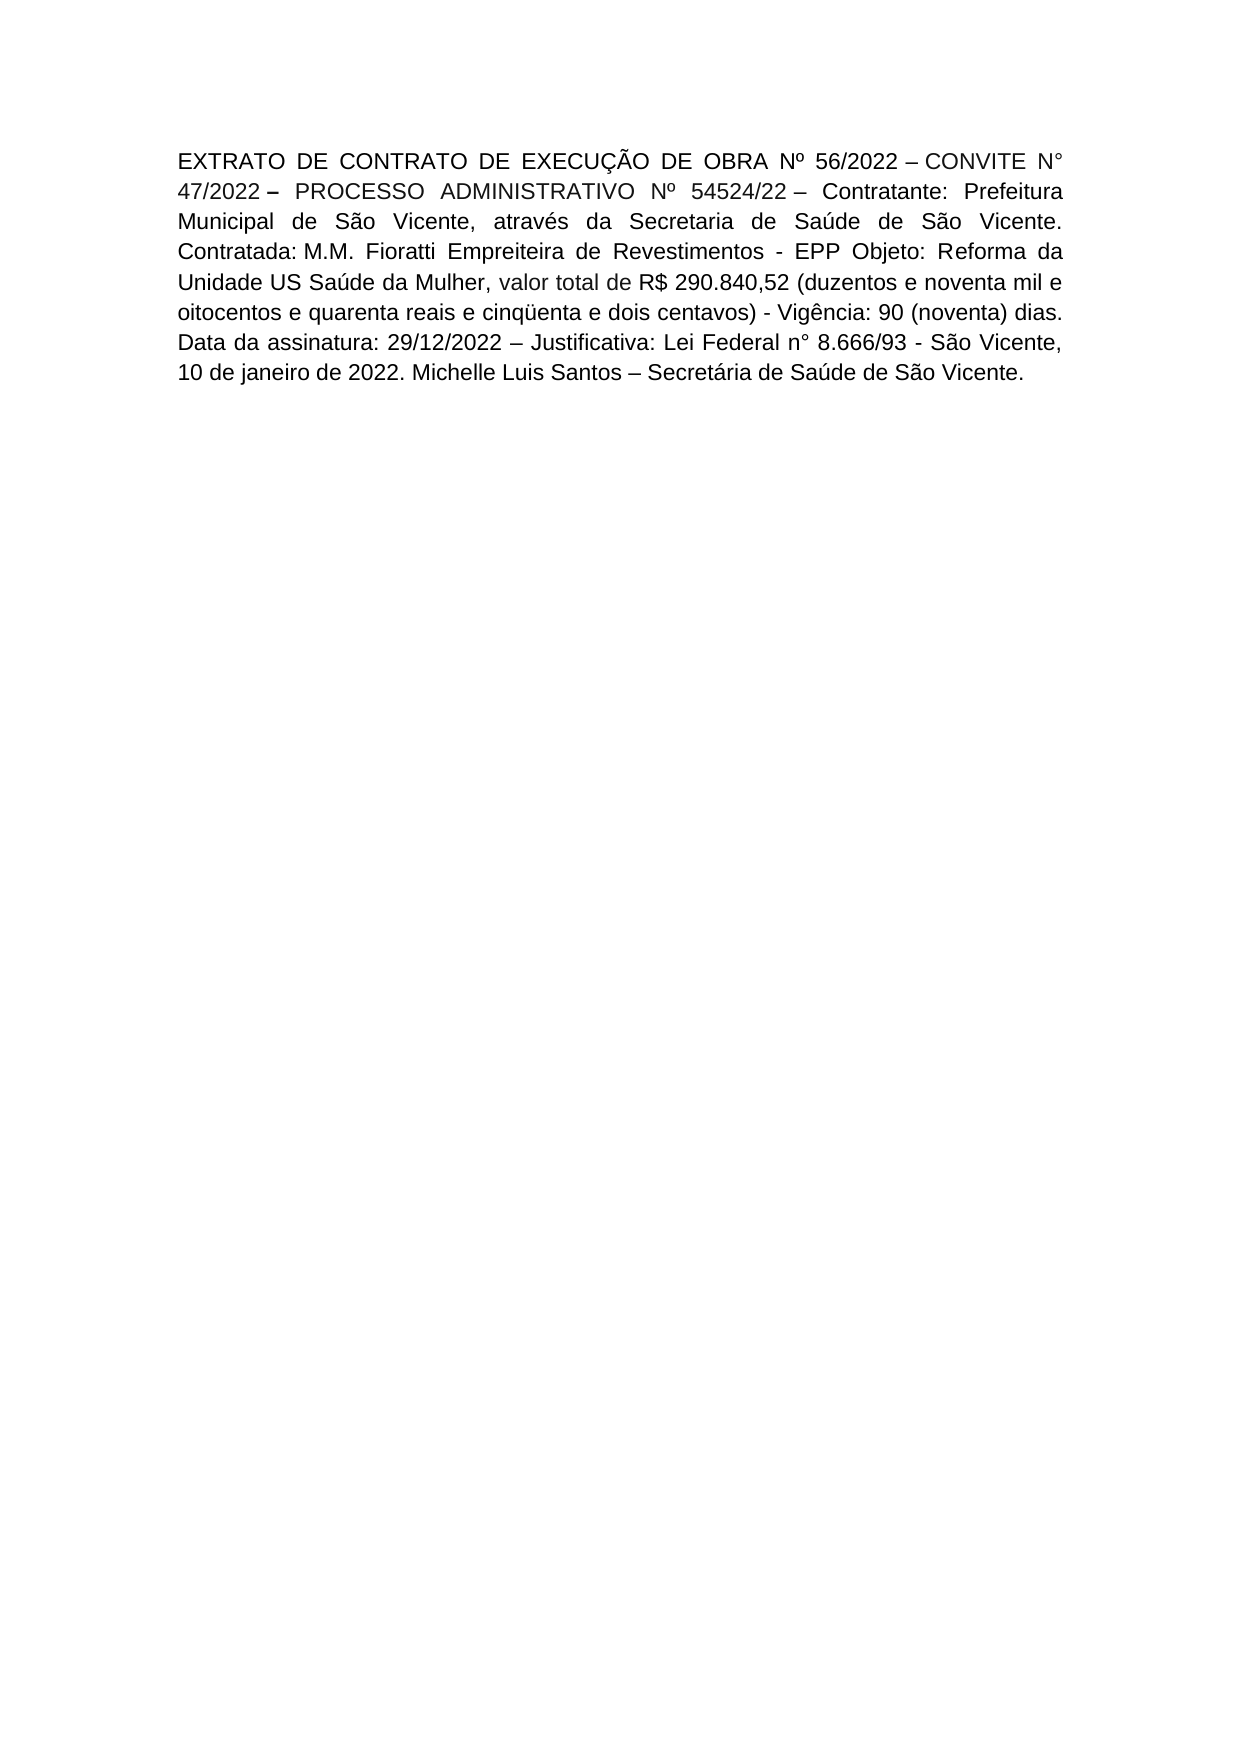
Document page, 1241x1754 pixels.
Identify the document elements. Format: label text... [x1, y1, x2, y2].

text EXTRATO DE CONTRATO DE EXECUÇÃO DE OBRA Nº 56/2022 – CONVITE N° 47/2022 – PROCESSO ADMINISTRATIVO Nº 54524/22 – Contratante: Prefeitura Municipal de São Vicente, através da Secretaria de Saúde de São Vicente. Contratada: M.M. Fioratti Empreiteira de Revestimentos - EPP Objeto: Reforma da Unidade US Saúde da Mulher, valor total de R$ 290.840,52 (duzentos e noventa mil e oitocentos e quarenta reais e cinqüenta e dois centavos) - Vigência: 90 (noventa) dias. Data da assinatura: 29/12/2022 – Justificativa: Lei Federal n° 8.666/93 - São Vicente, 10 de janeiro de 2022. Michelle Luis Santos – Secretária de Saúde de São Vicente. [177, 148, 1063, 192]
text EXTRATO DE CONTRATO DE EXECUÇÃO DE OBRA Nº 56/2022 – CONVITE N° 47/2022 – PROCESSO ADMINISTRATIVO Nº 54524/22 – Contratante: Prefeitura Municipal de São Vicente, através da Secretaria de Saúde de São Vicente. Contratada: M.M. Fioratti Empreiteira de Revestimentos - EPP Objeto: Reforma da Unidade US Saúde da Mulher, valor total de R$ 290.840,52 (duzentos e noventa mil e oitocentos e quarenta reais e cinqüenta e dois centavos) - Vigência: 90 (noventa) dias. Data da assinatura: 29/12/2022 – Justificativa: Lei Federal n° 8.666/93 - São Vicente, 10 de janeiro de 2022. Michelle Luis Santos – Secretária de Saúde de São Vicente. [177, 234, 1063, 329]
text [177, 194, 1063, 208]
